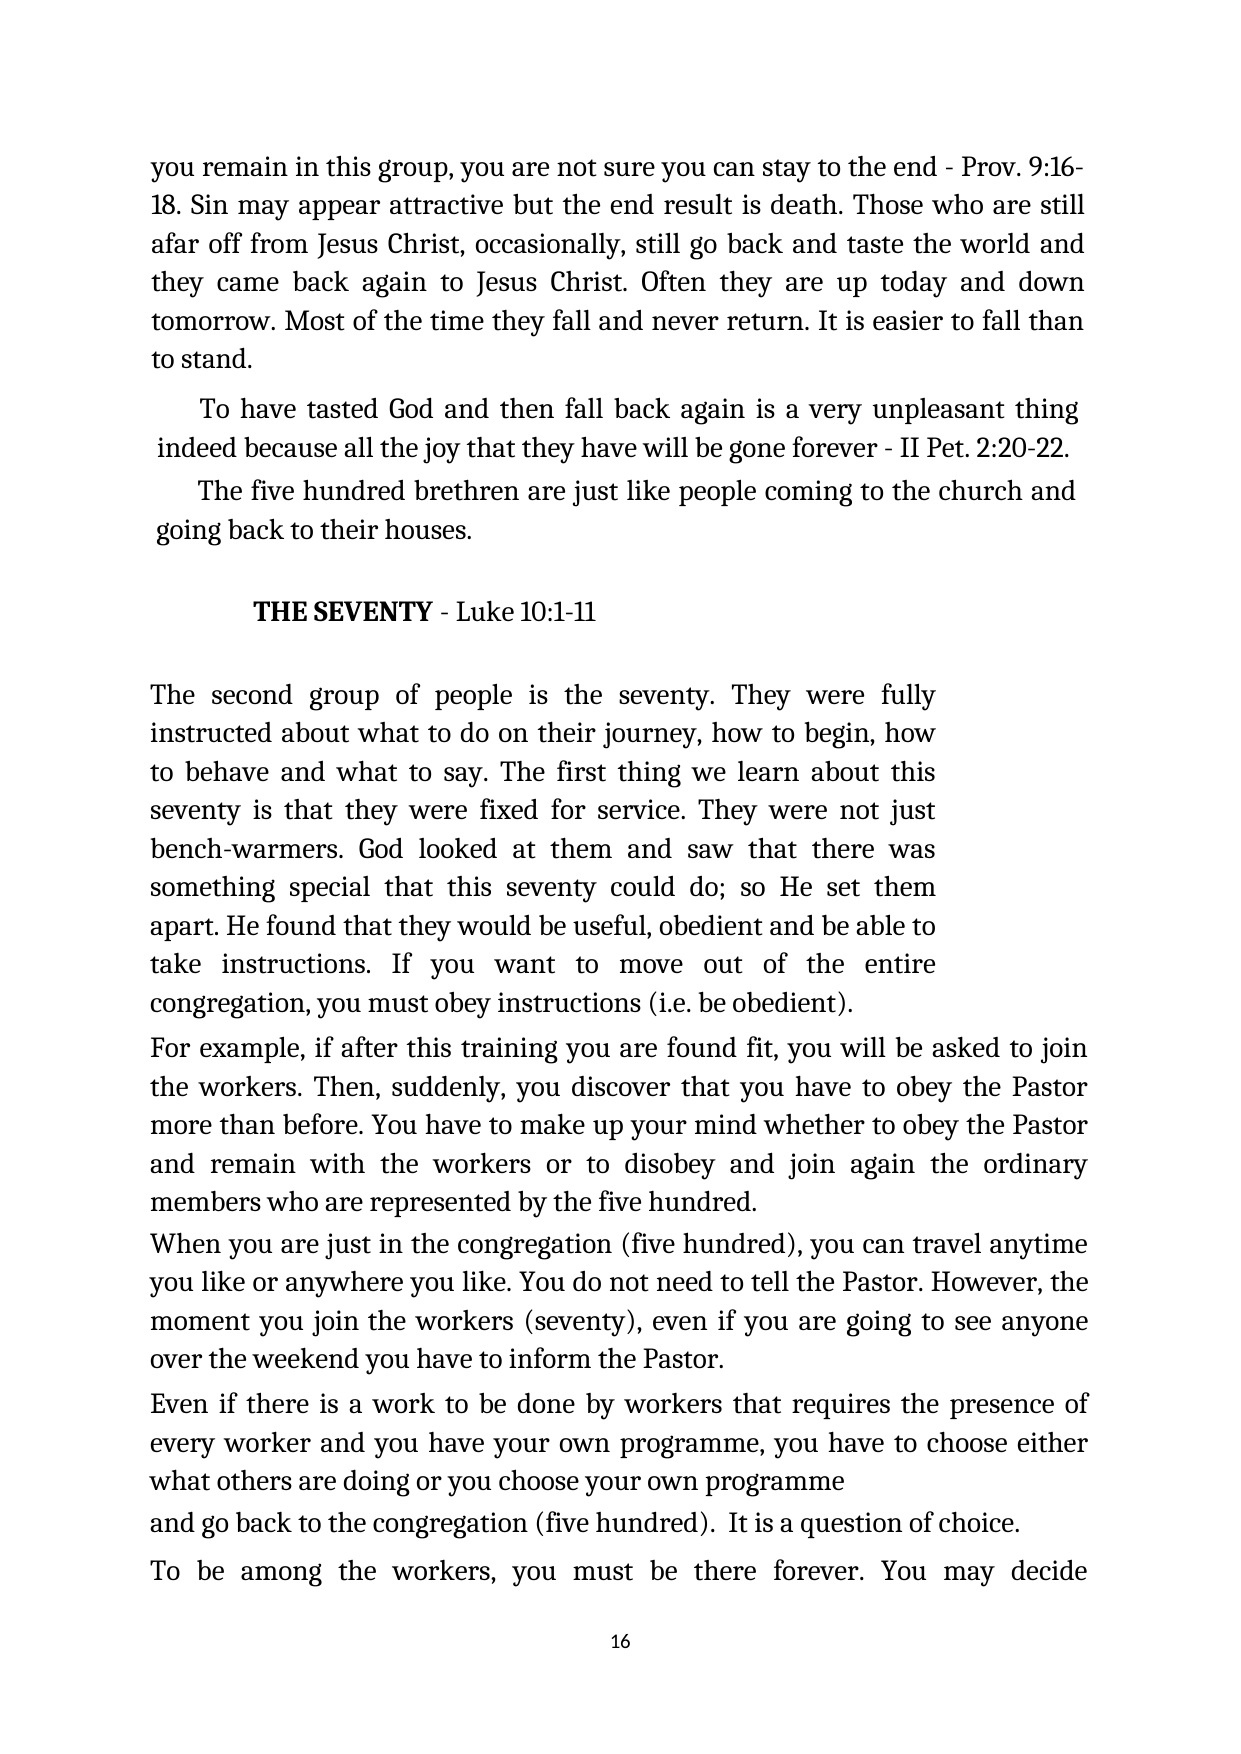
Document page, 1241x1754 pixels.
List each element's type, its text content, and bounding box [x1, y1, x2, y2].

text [150, 1554, 1089, 1587]
text Even if there is a work to be done by workers that requires the presence of every worker and you have your own programme, you have to choose either what others are doing or you choose your own programme [150, 1387, 1090, 1498]
text When you are just in the congregation (five hundred), you can travel anytime you like or anywhere you like. You do not need to tell the Pastor. However, the moment you join the workers (seventy), even if you are going to see anyone over the weekend you have to inform the Pastor. [150, 1227, 1090, 1376]
text THE SEVENTY - Luke 10:1-11 [150, 595, 937, 629]
text and go back to the congregation (five hundred). It is a question of choice. [150, 1506, 1090, 1539]
text For example, if after this training you are found fit, you will be asked to join the workers. Then, suddenly, you discover that you have to obey the Pastor more than before. You have to make up your mind whether to obey the Pastor and remain with the workers or to disobey and join again the ordinary members who are represented by the five hundred. [150, 1031, 1090, 1219]
text To have tasted God and then fall back again is a very unpleasant thing indeed because all the joy that they have will be gone forever - II Pet. 2:20-22. [157, 393, 1081, 465]
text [151, 150, 1087, 376]
text The second group of people is the seventy. They were fully instructed about what to do on their journey, how to begin, how to behave and what to say. The first thing we learn about this seventy is that they were fixed for service. They were not just bench-warmers. God looked at them and saw that there was something special that this seventy could do; so He set them apart. He found that they would be useful, obedient and be able to take instructions. If you want to move out of the entire congregation, you must obey instructions (i.e. be obedient). [150, 678, 937, 1020]
text The five hundred brethren are just like people coming to the church and going back to their houses. [156, 474, 1078, 546]
